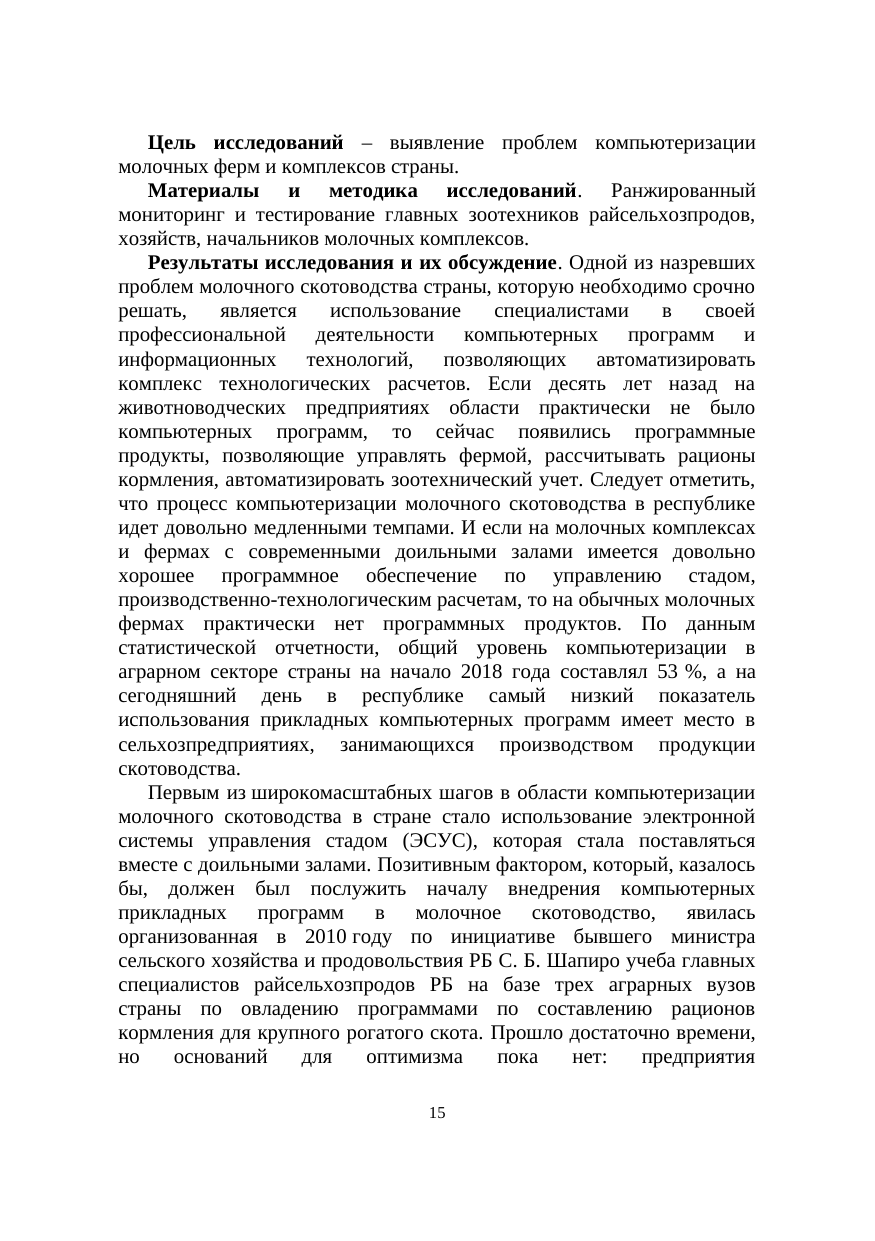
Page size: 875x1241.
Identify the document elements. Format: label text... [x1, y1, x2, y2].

text Результаты исследования и их обсуждение. Одной из назревших проблем молочного скотоводства страны, которую необходимо срочно решать, является использование специалистами в своей профессиональной деятельности компьютерных программ и информационных технологий, позволяющих автоматизировать комплекс технологических расчетов. Если десять лет назад на животноводческих предприятиях области практически не было компьютерных программ, то сейчас появились программные продукты, позволяющие управлять фермой, рассчитывать рационы кормления, автоматизировать зоотехнический учет. Следует отметить, что процесс компьютеризации молочного скотоводства в республике идет довольно медленными темпами. И если на молочных комплексах и фермах с современными доильными залами имеется довольно хорошее программное обеспечение по управлению стадом, производственно-технологическим расчетам, то на обычных молочных фермах практически нет программных продуктов. По данным статистической отчетности, общий уровень компьютеризации в аграрном секторе страны на начало 2018 года составлял 53 %, а на сегодняшний день в республике самый низкий показатель использования прикладных компьютерных программ имеет место в сельхозпредприятиях, занимающихся производством продукции скотоводства. [118, 250, 756, 779]
text Материалы и методика исследований. Ранжированный мониторинг и тестирование главных зоотехников райсельхозпродов, хозяйств, начальников молочных комплексов. [118, 178, 756, 250]
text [118, 779, 756, 1068]
text Цель исследований – выявление проблем компьютеризации молочных ферм и комплексов страны. [118, 130, 756, 178]
